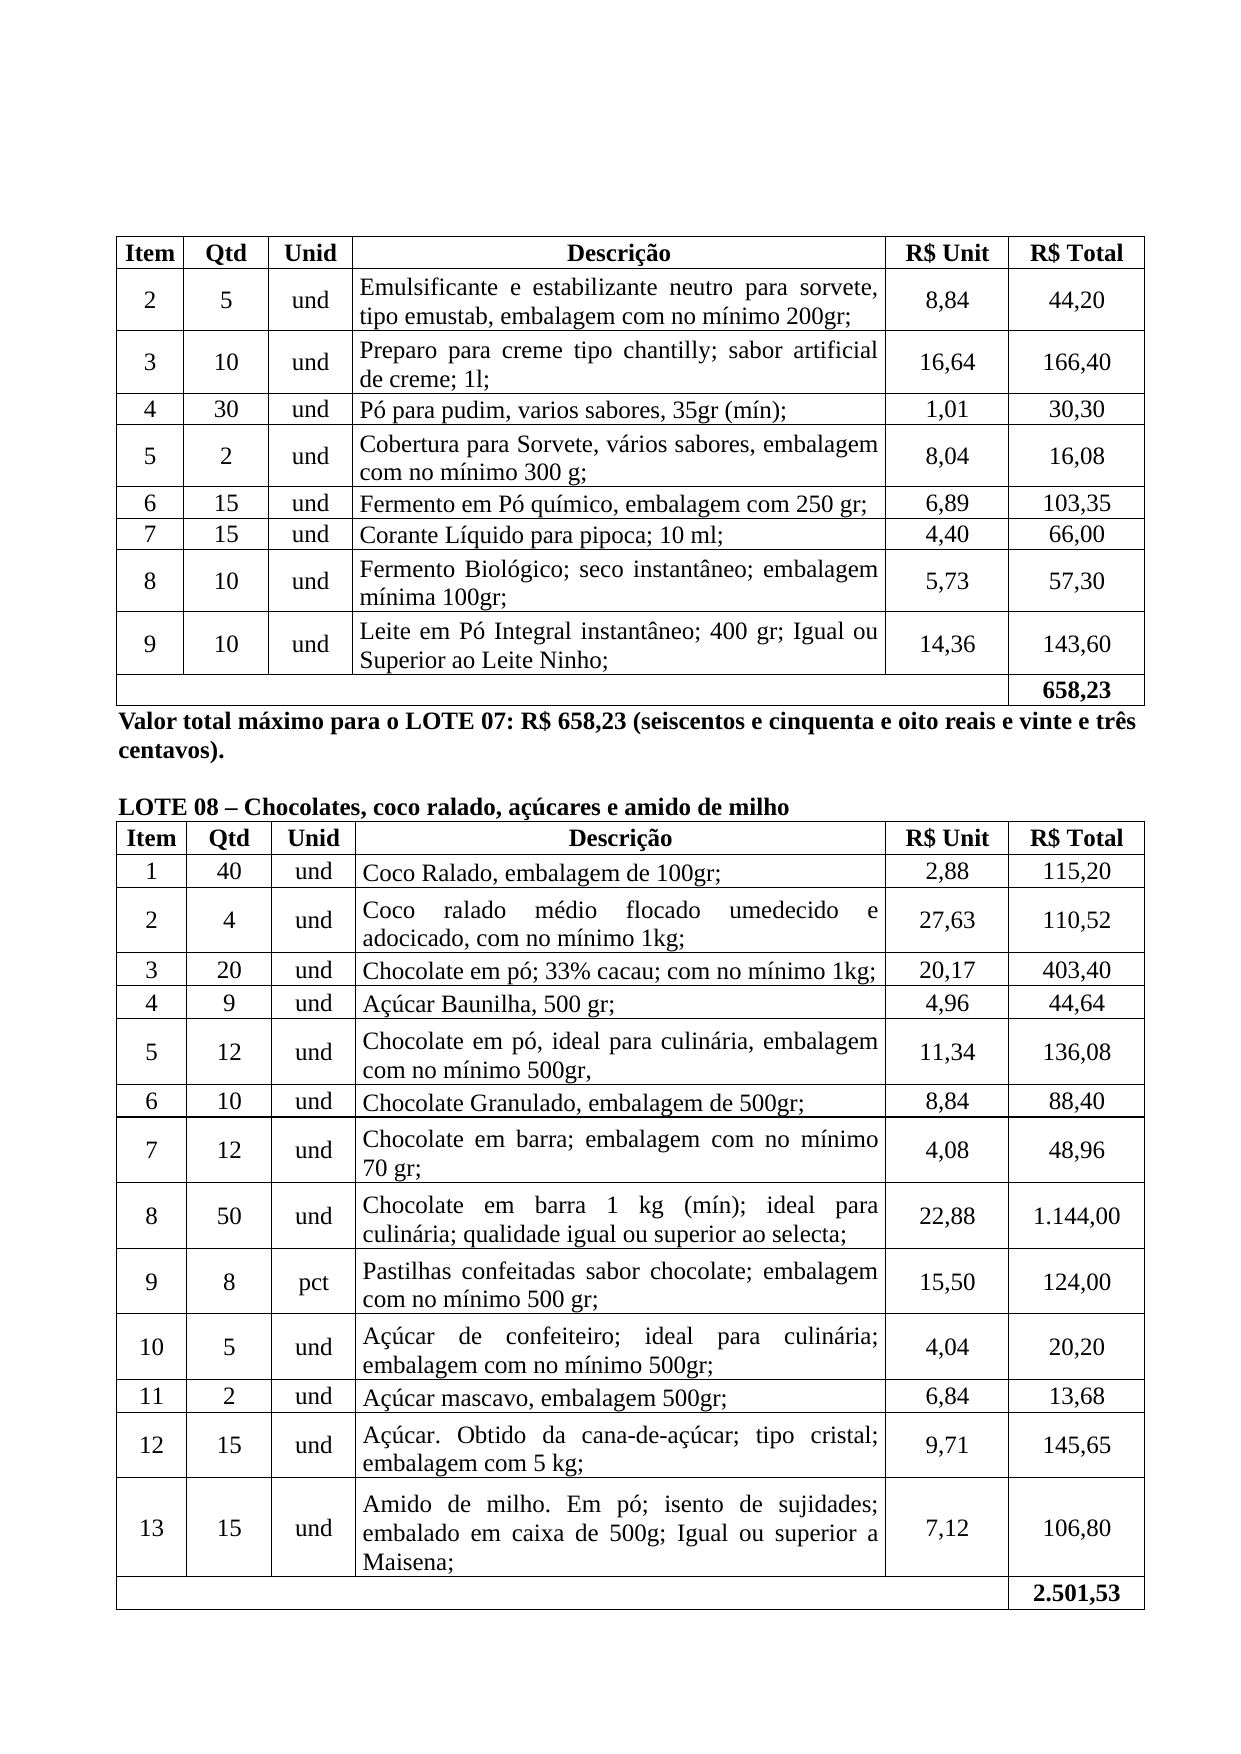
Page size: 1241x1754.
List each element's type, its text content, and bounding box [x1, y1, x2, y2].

table_cell 9 [117, 1249, 186, 1313]
table_cell Corante Líquido para pipoca; 10 ml; [353, 519, 885, 549]
table_header Qtd [187, 822, 271, 854]
table_cell 4 [117, 394, 183, 424]
table_cell und [269, 487, 352, 517]
table_header R$ Total [1009, 237, 1144, 267]
table_header R$ Unit [886, 822, 1008, 854]
table_cell 8,84 [886, 269, 1008, 330]
table_cell 9,71 [886, 1413, 1008, 1477]
table_cell pct [272, 1249, 355, 1313]
table_cell Açúcar de confeiteiro; ideal para culinária; embalagem com no mínimo 500gr; [356, 1314, 885, 1379]
table_cell Fermento em Pó químico, embalagem com 250 gr; [353, 487, 885, 517]
table_cell 2,88 [886, 855, 1008, 887]
table_cell 8 [187, 1249, 271, 1313]
text LOTE 08 – Chocolates, coco ralado, açúcares e amido de milho [118, 792, 1137, 821]
table_cell 1,01 [886, 394, 1008, 424]
table_cell 10 [187, 1085, 271, 1116]
table_cell 6,89 [886, 487, 1008, 517]
table_cell [117, 675, 1008, 705]
table_cell Chocolate Granulado, embalagem de 500gr; [356, 1085, 885, 1116]
table_cell 11 [117, 1380, 186, 1412]
table_cell 15 [187, 1478, 271, 1576]
table_cell 20,17 [886, 953, 1008, 985]
table_cell 88,40 [1009, 1085, 1144, 1116]
table_cell und [272, 986, 355, 1018]
table_cell Pastilhas confeitadas sabor chocolate; embalagem com no mínimo 500 gr; [356, 1249, 885, 1313]
table_cell und [272, 1413, 355, 1477]
table_cell 11,34 [886, 1019, 1008, 1083]
table_cell 7 [117, 1118, 186, 1182]
table_cell 8,84 [886, 1085, 1008, 1116]
table_cell 15 [187, 1413, 271, 1477]
table_cell und [272, 1478, 355, 1576]
table_cell Açúcar mascavo, embalagem 500gr; [356, 1380, 885, 1412]
table_cell 50 [187, 1183, 271, 1248]
table_cell 13,68 [1009, 1380, 1144, 1412]
text Valor total máximo para o LOTE 07: R$ 658,23 (seiscentos e cinquenta e oito reais e vinte e três centavos). [118, 706, 1137, 763]
table_cell und [269, 394, 352, 424]
table_cell 124,00 [1009, 1249, 1144, 1313]
table_cell 12 [117, 1413, 186, 1477]
table_cell 9 [187, 986, 271, 1018]
table_cell und [272, 888, 355, 952]
table_cell Preparo para creme tipo chantilly; sabor artificial de creme; 1l; [353, 331, 885, 392]
table_cell 4,04 [886, 1314, 1008, 1379]
table_cell und [269, 519, 352, 549]
table_cell 106,80 [1009, 1478, 1144, 1576]
table_cell 166,40 [1009, 331, 1144, 392]
table_cell und [272, 953, 355, 985]
table_cell 8 [117, 1183, 186, 1248]
table_cell 10 [184, 550, 268, 611]
table_cell 20 [187, 953, 271, 985]
table_cell 7 [117, 519, 183, 549]
table_header R$ Unit [886, 237, 1008, 267]
table_cell 103,35 [1009, 487, 1144, 517]
table_cell 2 [117, 269, 183, 330]
table_cell 2.501,53 [1009, 1577, 1144, 1608]
table_cell Chocolate em barra 1 kg (mín); ideal para culinária; qualidade igual ou superior ao selecta; [356, 1183, 885, 1248]
table_cell 6 [117, 1085, 186, 1116]
table_cell Coco ralado médio flocado umedecido e adocicado, com no mínimo 1kg; [356, 888, 885, 952]
table_header Unid [272, 822, 355, 854]
table_cell 8,04 [886, 425, 1008, 486]
table_cell 12 [187, 1019, 271, 1083]
table_cell 5,73 [886, 550, 1008, 611]
table_cell 44,20 [1009, 269, 1144, 330]
table_cell 27,63 [886, 888, 1008, 952]
table_cell 5 [117, 1019, 186, 1083]
table_cell und [272, 1118, 355, 1182]
table_cell 6,84 [886, 1380, 1008, 1412]
table_cell 2 [117, 888, 186, 952]
table_cell Leite em Pó Integral instantâneo; 400 gr; Igual ou Superior ao Leite Ninho; [353, 612, 885, 674]
table_cell Pó para pudim, varios sabores, 35gr (mín); [353, 394, 885, 424]
table_cell 30 [184, 394, 268, 424]
table_cell 48,96 [1009, 1118, 1144, 1182]
table_cell 44,64 [1009, 986, 1144, 1018]
table_cell Chocolate em pó, ideal para culinária, embalagem com no mínimo 500gr, [356, 1019, 885, 1083]
table_cell 9 [117, 612, 183, 674]
table_cell 110,52 [1009, 888, 1144, 952]
table_cell 15,50 [886, 1249, 1008, 1313]
table_cell 658,23 [1009, 675, 1144, 705]
table_cell Chocolate em pó; 33% cacau; com no mínimo 1kg; [356, 953, 885, 985]
table_cell und [272, 1019, 355, 1083]
table_cell Fermento Biológico; seco instantâneo; embalagem mínima 100gr; [353, 550, 885, 611]
table_cell 4,96 [886, 986, 1008, 1018]
table_cell 30,30 [1009, 394, 1144, 424]
table_cell 20,20 [1009, 1314, 1144, 1379]
table_cell und [269, 612, 352, 674]
table_header Descrição [353, 237, 885, 267]
table_cell 145,65 [1009, 1413, 1144, 1477]
table_cell und [272, 1085, 355, 1116]
table_cell Chocolate em barra; embalagem com no mínimo 70 gr; [356, 1118, 885, 1182]
table_cell Cobertura para Sorvete, vários sabores, embalagem com no mínimo 300 g; [353, 425, 885, 486]
table_cell 5 [187, 1314, 271, 1379]
table_cell 8 [117, 550, 183, 611]
table_cell Açúcar. Obtido da cana-de-açúcar; tipo cristal; embalagem com 5 kg; [356, 1413, 885, 1477]
table_cell 66,00 [1009, 519, 1144, 549]
table_cell 10 [117, 1314, 186, 1379]
table_cell 115,20 [1009, 855, 1144, 887]
table_cell 1.144,00 [1009, 1183, 1144, 1248]
table_cell und [269, 550, 352, 611]
table_cell [117, 1577, 1008, 1608]
table_cell 143,60 [1009, 612, 1144, 674]
table_cell 2 [187, 1380, 271, 1412]
table_cell 3 [117, 331, 183, 392]
table_cell Emulsificante e estabilizante neutro para sorvete, tipo emustab, embalagem com no mínimo 200gr; [353, 269, 885, 330]
table_cell und [272, 1183, 355, 1248]
table_cell 4,08 [886, 1118, 1008, 1182]
table_cell und [269, 425, 352, 486]
table_cell 4,40 [886, 519, 1008, 549]
table_header Qtd [184, 237, 268, 267]
table_cell 3 [117, 953, 186, 985]
table_cell 4 [187, 888, 271, 952]
table_cell 2 [184, 425, 268, 486]
table_cell Amido de milho. Em pó; isento de sujidades; embalado em caixa de 500g; Igual ou superior a Maisena; [356, 1478, 885, 1576]
table_cell 40 [187, 855, 271, 887]
table_header Item [117, 822, 186, 854]
table_header Descrição [356, 822, 885, 854]
table_cell und [269, 269, 352, 330]
table_cell und [272, 1314, 355, 1379]
table_header Unid [269, 237, 352, 267]
table_cell 13 [117, 1478, 186, 1576]
table_cell 5 [117, 425, 183, 486]
table_cell 7,12 [886, 1478, 1008, 1576]
table_cell und [269, 331, 352, 392]
table_cell 10 [184, 612, 268, 674]
table_header R$ Total [1009, 822, 1144, 854]
table_cell 1 [117, 855, 186, 887]
table_cell 6 [117, 487, 183, 517]
table_cell Açúcar Baunilha, 500 gr; [356, 986, 885, 1018]
table_cell 403,40 [1009, 953, 1144, 985]
table_cell 16,64 [886, 331, 1008, 392]
table_cell 5 [184, 269, 268, 330]
table_cell 12 [187, 1118, 271, 1182]
table_cell 57,30 [1009, 550, 1144, 611]
table_cell 136,08 [1009, 1019, 1144, 1083]
table_cell 15 [184, 519, 268, 549]
table_cell 16,08 [1009, 425, 1144, 486]
table_cell und [272, 1380, 355, 1412]
table_cell 14,36 [886, 612, 1008, 674]
table_header Item [117, 237, 183, 267]
table_cell 22,88 [886, 1183, 1008, 1248]
table_cell und [272, 855, 355, 887]
table_cell Coco Ralado, embalagem de 100gr; [356, 855, 885, 887]
table_cell 15 [184, 487, 268, 517]
table_cell 10 [184, 331, 268, 392]
table_cell 4 [117, 986, 186, 1018]
